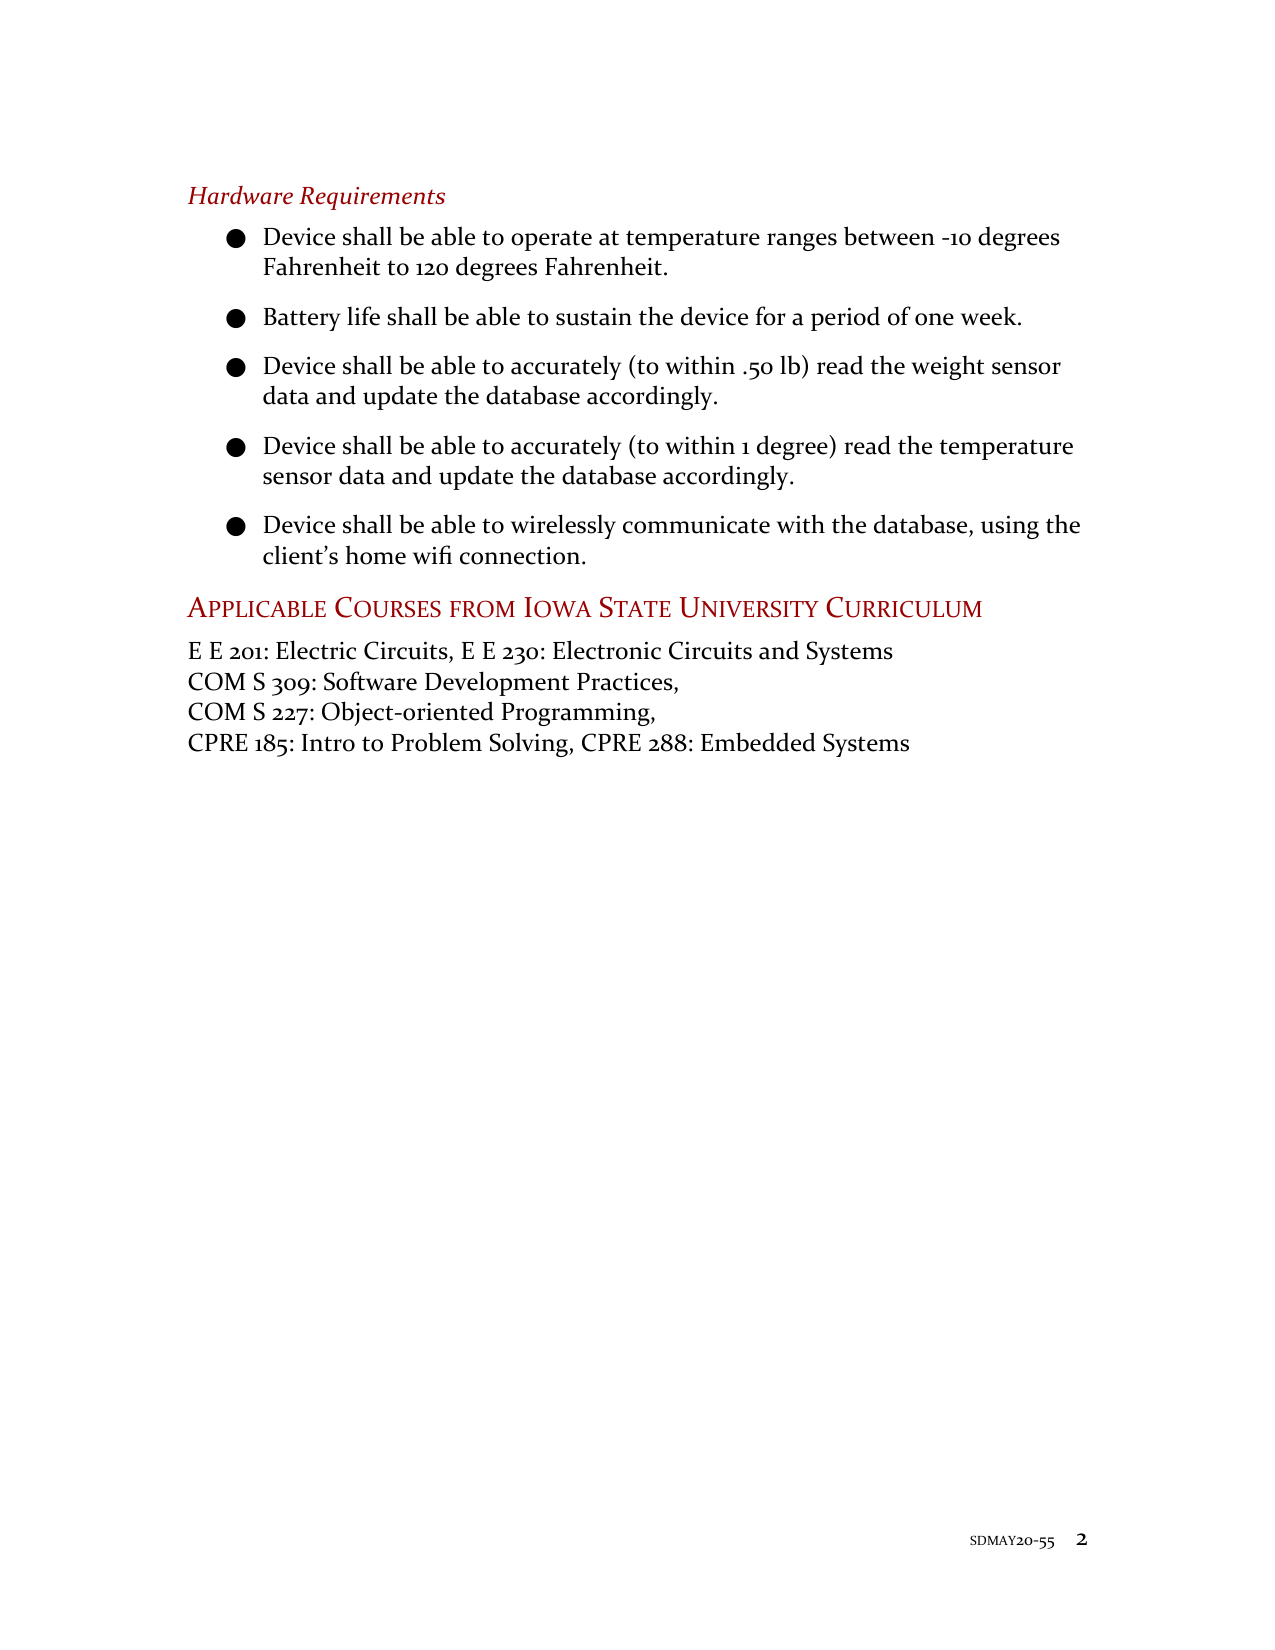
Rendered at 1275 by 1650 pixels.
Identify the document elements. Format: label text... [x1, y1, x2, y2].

list Device shall be able to accurately (to within 1 degree) read the temperature sensor data and update the database accordingly. [225, 430, 1087, 491]
list Battery life shall be able to sustain the device for a period of one week. [225, 301, 1087, 331]
list Device shall be able to wirelessly communicate with the database, using the client’s home wifi connection. [225, 509, 1087, 571]
list Device shall be able to accurately (to within .50 lb) read the weight sensor data and update the database accordingly. [225, 350, 1087, 411]
subtitle Applicable Courses from Iowa State University Curriculum [187, 589, 1087, 625]
list Device shall be able to operate at temperature ranges between -10 degrees Fahrenheit to 120 degrees Fahrenheit. [225, 221, 1087, 282]
subtitle Hardware Requirements [187, 180, 1087, 211]
text E E 201: Electric Circuits, E E 230: Electronic Circuits and Systems COM S 309: Software Development Practices, COM S 227: Object-oriented Programming, CPRE 185: Intro to Problem Solving, CPRE 288: Embedded Systems [187, 635, 1087, 757]
